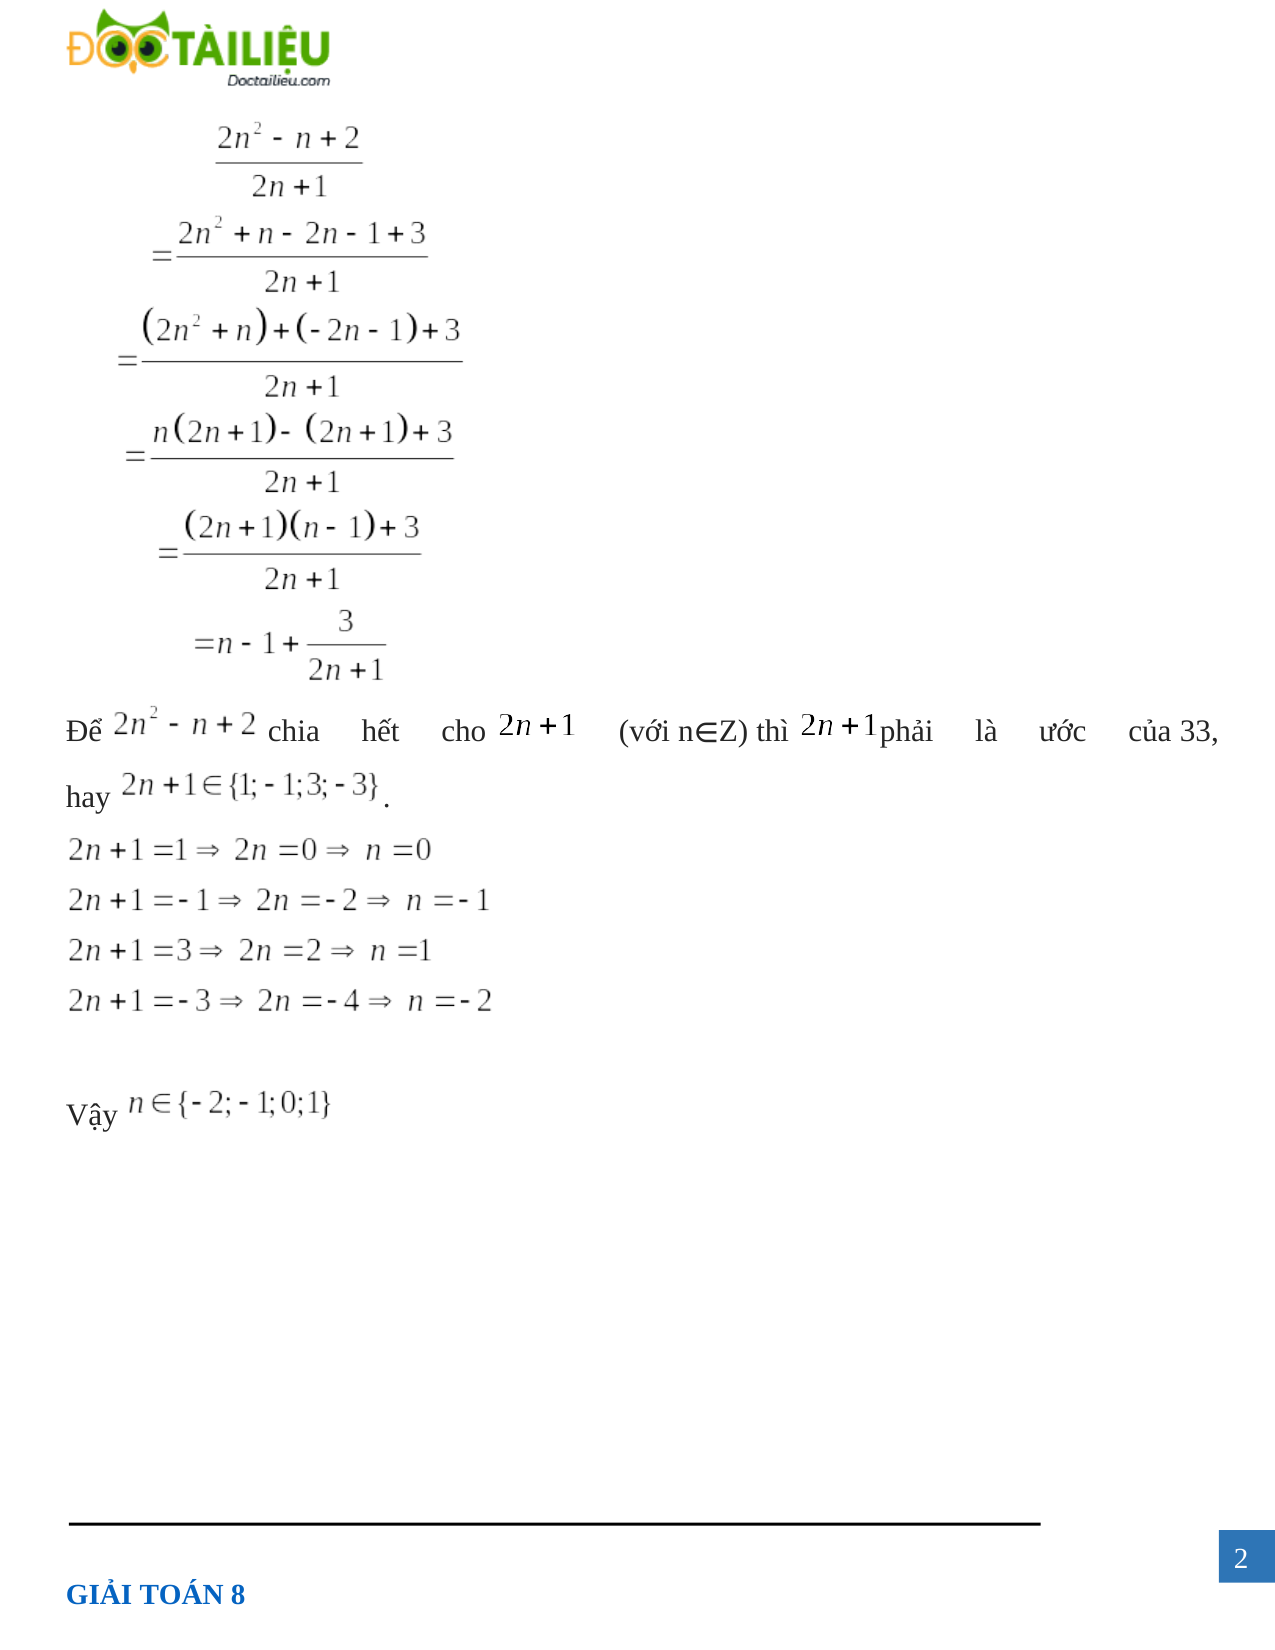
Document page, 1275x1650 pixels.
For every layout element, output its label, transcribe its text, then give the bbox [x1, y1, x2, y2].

text Vậy [66, 1083, 1219, 1132]
text Để chia hết cho (với n∈Z) thì phải là ước của 33, hay . [66, 699, 1219, 814]
picture [65, 0, 333, 102]
